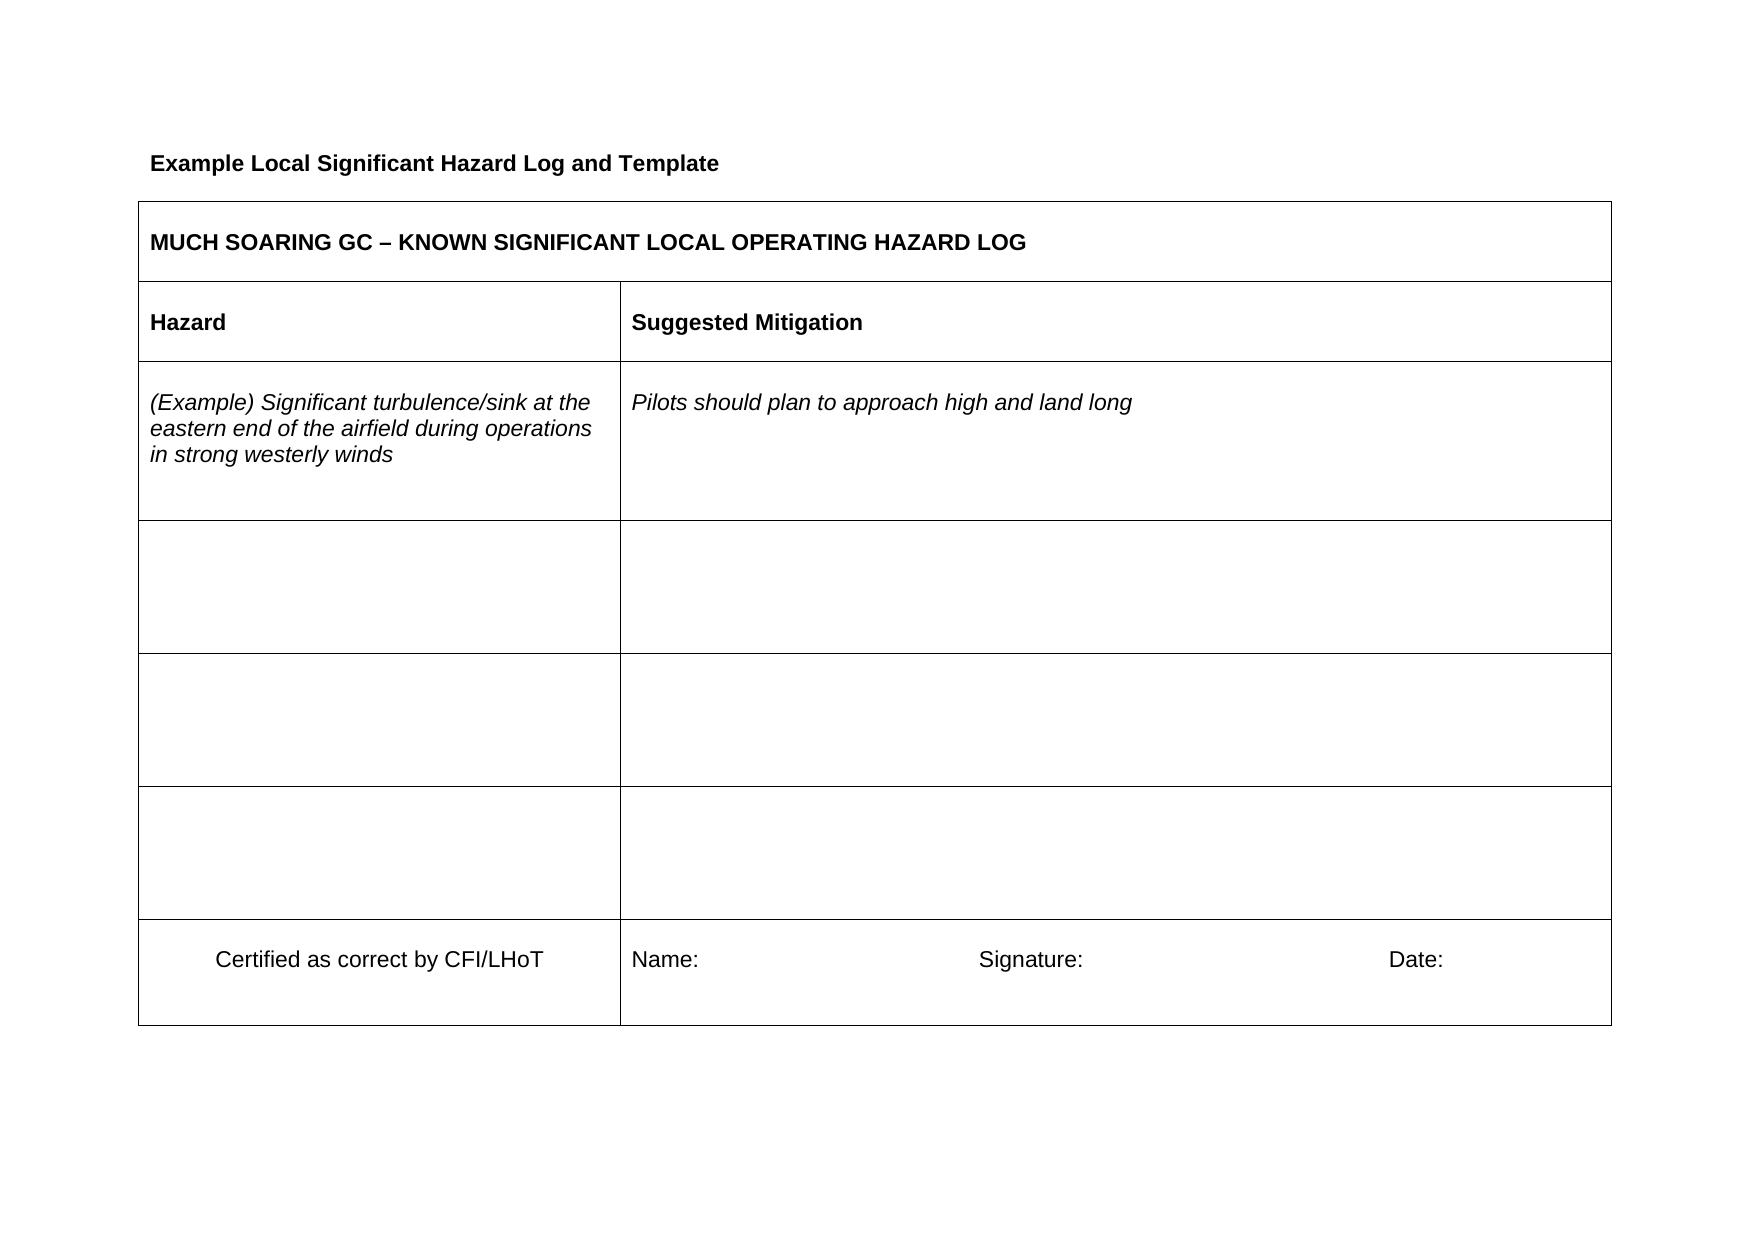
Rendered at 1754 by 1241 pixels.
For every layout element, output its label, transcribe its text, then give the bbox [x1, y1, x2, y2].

table_cell [621, 654, 1611, 786]
table_cell Hazard [139, 282, 620, 361]
table_cell [621, 787, 1611, 919]
text Example Local Significant Hazard Log and Template [150, 150, 1604, 176]
table_cell [139, 521, 620, 653]
table_cell Pilots should plan to approach high and land long [621, 362, 1611, 520]
table_cell (Example) Significant turbulence/sink at the eastern end of the airfield during operations in strong westerly winds [139, 362, 620, 520]
table_header MUCH SOARING GC – KNOWN SIGNIFICANT LOCAL OPERATING HAZARD LOG [139, 202, 1611, 281]
table_cell [139, 654, 620, 786]
table_cell [139, 787, 620, 919]
table_cell [621, 521, 1611, 653]
table_cell Certified as correct by CFI/LHoT [139, 920, 620, 1025]
table_cell Suggested Mitigation [621, 282, 1611, 361]
table_cell Name: Signature: Date: [621, 920, 1611, 1025]
